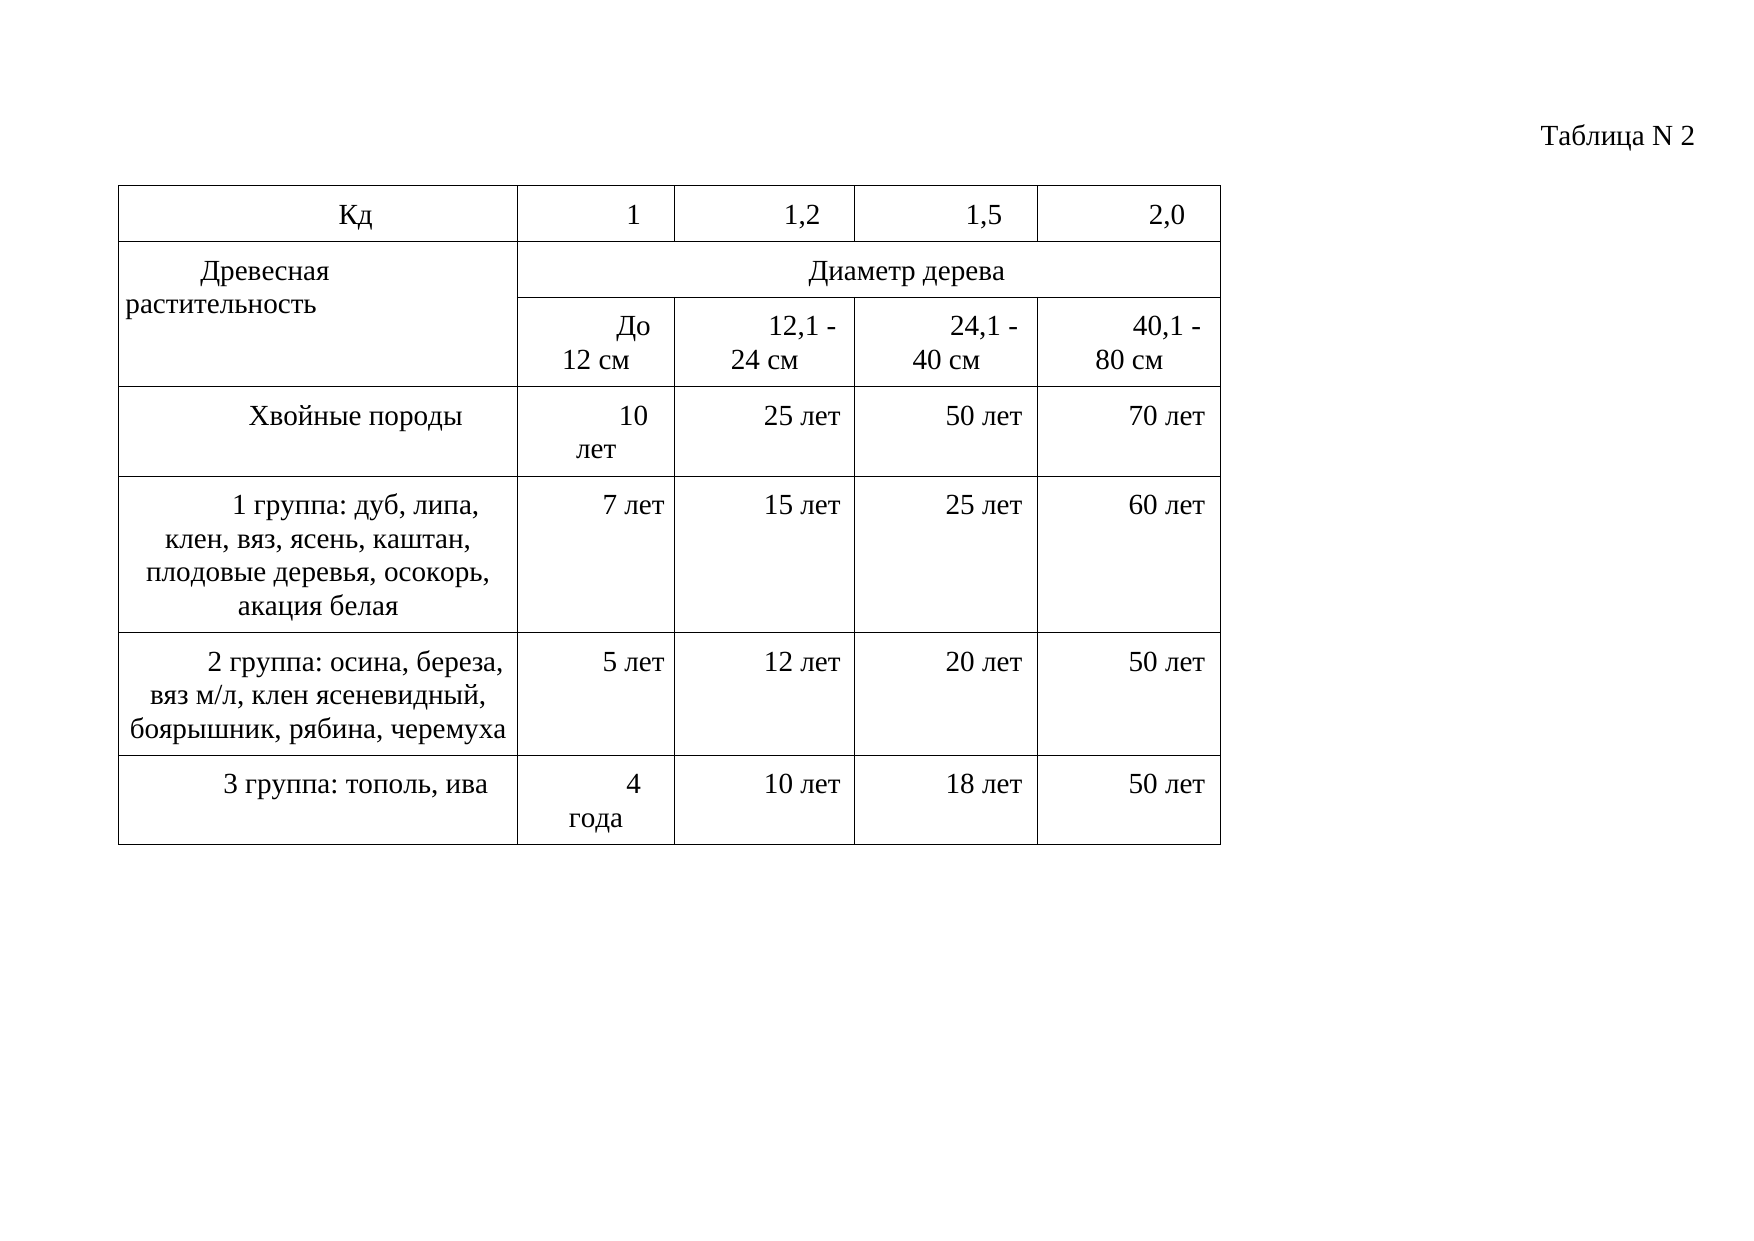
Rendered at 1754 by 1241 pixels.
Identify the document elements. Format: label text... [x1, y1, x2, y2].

table_cell 50 лет [1038, 633, 1220, 755]
table_cell 2 группа: осина, береза, вяз м/л, клен ясеневидный, боярышник, рябина, черемуха [119, 633, 517, 755]
table_cell 50 лет [855, 387, 1037, 476]
text Таблица N 2 [118, 118, 1695, 152]
table_cell 24,1 - 40 см [855, 298, 1037, 386]
table_cell 18 лет [855, 756, 1037, 844]
table_cell 25 лет [855, 477, 1037, 632]
table_cell 1 группа: дуб, липа, клен, вяз, ясень, каштан, плодовые деревья, осокорь, акация белая [119, 477, 517, 632]
table_cell Хвойные породы [119, 387, 517, 476]
table_cell 4 года [518, 756, 674, 844]
table_cell 10 лет [518, 387, 674, 476]
table_cell 12 лет [675, 633, 854, 755]
table_cell Древесная растительность [119, 242, 517, 386]
table_cell 40,1 - 80 см [1038, 298, 1220, 386]
table_cell 3 группа: тополь, ива [119, 756, 517, 844]
table_cell 60 лет [1038, 477, 1220, 632]
table_cell 25 лет [675, 387, 854, 476]
table_cell До 12 см [518, 298, 674, 386]
table_cell 50 лет [1038, 756, 1220, 844]
table_cell 5 лет [518, 633, 674, 755]
table_cell 20 лет [855, 633, 1037, 755]
table_header 1,2 [675, 186, 854, 241]
table_cell 70 лет [1038, 387, 1220, 476]
table_cell 15 лет [675, 477, 854, 632]
table_cell 10 лет [675, 756, 854, 844]
table_header 2,0 [1038, 186, 1220, 241]
table_header 1 [518, 186, 674, 241]
table_cell Диаметр дерева [518, 242, 1220, 297]
table_cell 12,1 - 24 см [675, 298, 854, 386]
table_header 1,5 [855, 186, 1037, 241]
table_header Кд [119, 186, 517, 241]
table_cell 7 лет [518, 477, 674, 632]
